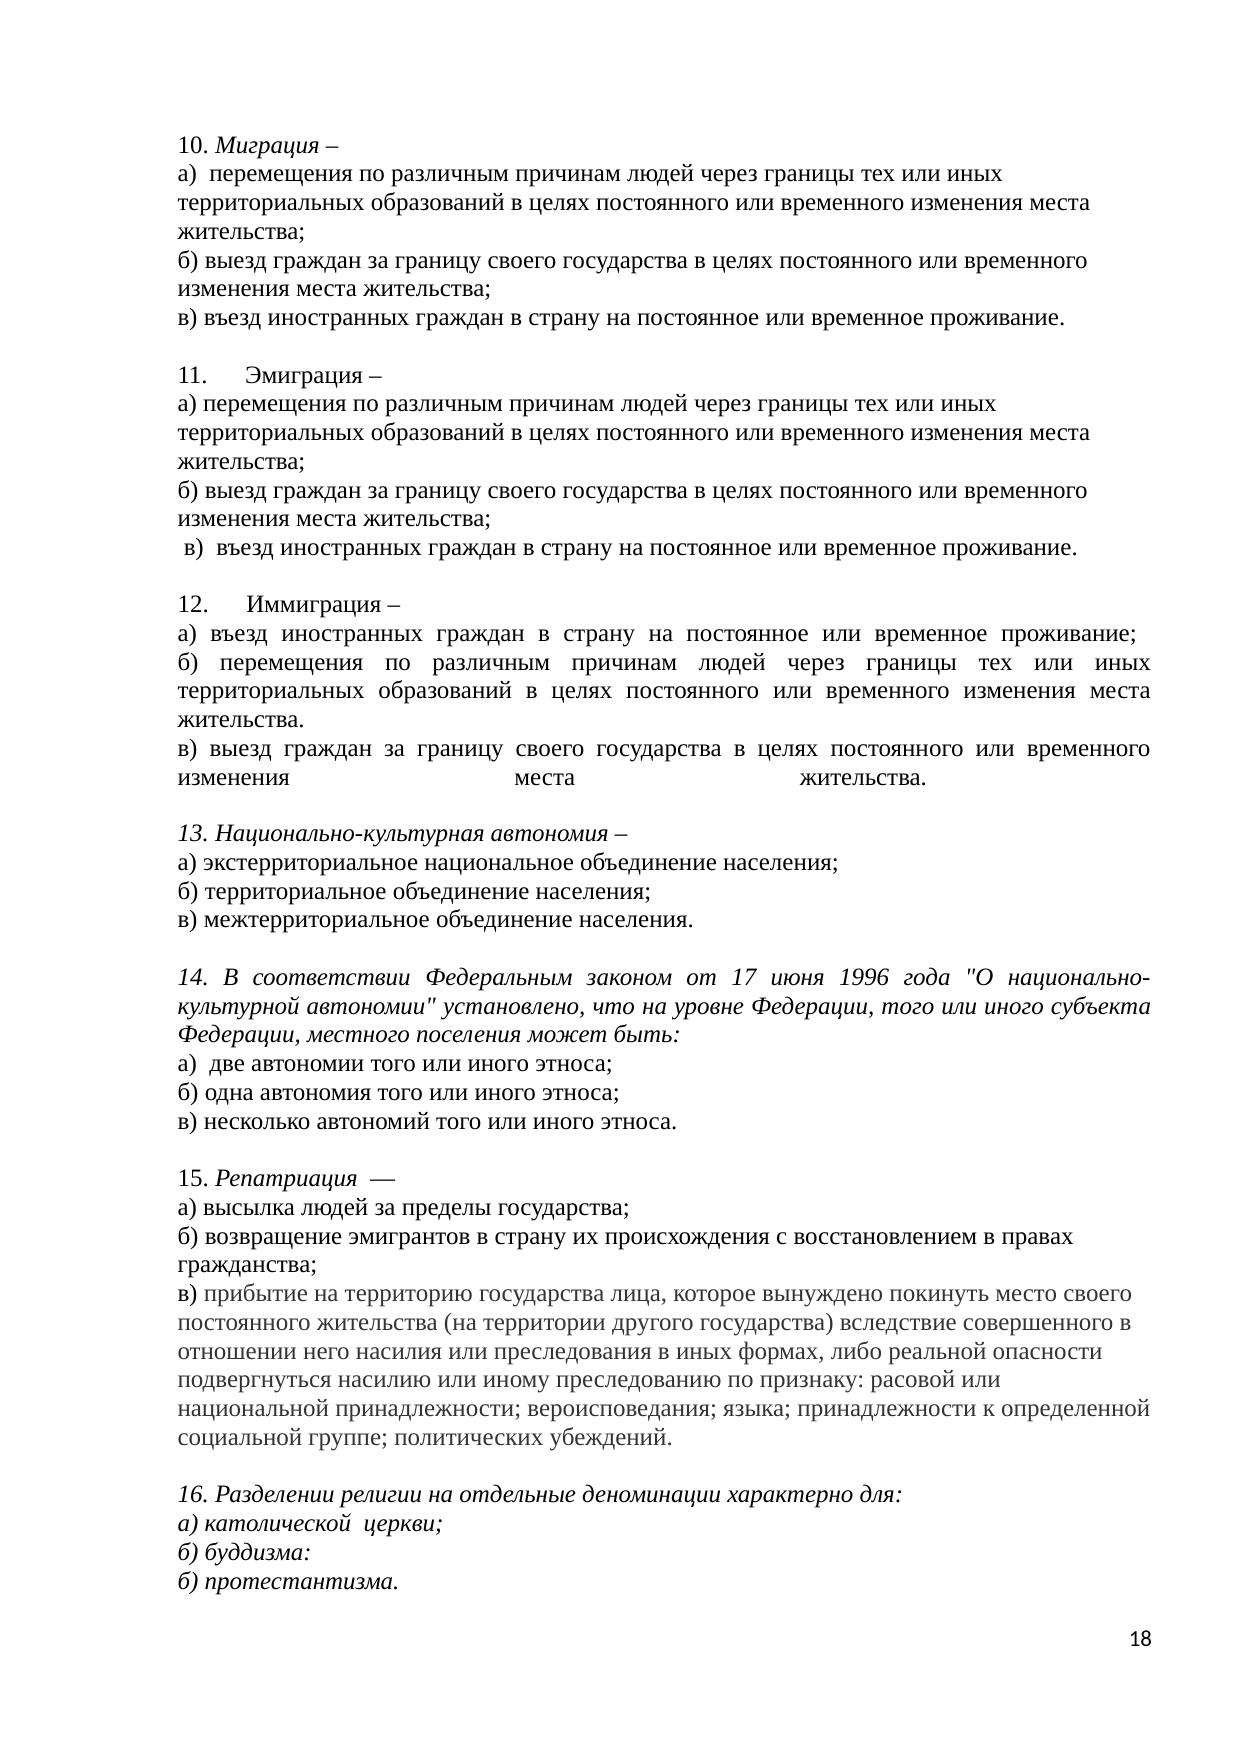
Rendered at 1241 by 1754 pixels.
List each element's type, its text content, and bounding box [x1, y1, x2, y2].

text а) въезд иностранных граждан в страну на постоянное или временное проживание; б) перемещения по различным причинам людей через границы тех или иных территориальных образований в целях постоянного или временного изменения места жительства. в) выезд граждан за границу своего государства в целях постоянного или временного изменения места жительства. [177, 618, 1152, 818]
text а) высылка людей за пределы государства; [177, 1192, 1152, 1221]
text в) несколько автономий того или иного этноса. [177, 1106, 1152, 1134]
text б) возвращение эмигрантов в страну их происхождения с восстановлением в правах гражданства; [177, 1221, 1152, 1278]
text б) протестантизма. [177, 1566, 1152, 1594]
text 15. Репатриация — [177, 1163, 1152, 1192]
text б) буддизма: [177, 1537, 1152, 1566]
text в) межтерриториальное объединение населения. [177, 904, 1152, 933]
text а) перемещения по различным причинам людей через границы тех или иных территориальных образований в целях постоянного или временного изменения места жительства; б) выезд граждан за границу своего государства в целях постоянного или временного изменения места жительства; в) въезд иностранных граждан в страну на постоянное или временное проживание. [177, 158, 1152, 331]
text 13. Национально-культурная автономия – [177, 818, 1152, 847]
text в) прибытие на территорию государства лица, которое вынуждено покинуть место своего постоянного жительства (на территории другого государства) вследствие совершенного в отношении него насилия или преследования в иных формах, либо реальной опасности подвергнуться насилию или иному преследованию по признаку: расовой или национальной принадлежности; вероисповедания; языка; принадлежности к определенной социальной группе; политических убеждений. [177, 1278, 1152, 1451]
text б) территориальное объединение населения; [177, 876, 1152, 904]
text 16. Разделении религии на отдельные деноминации характерно для: [177, 1479, 1152, 1508]
text а) экстерриториальное национальное объединение населения; [177, 847, 1152, 876]
text 14. В соответствии Федеральным законом от 17 июня 1996 года "О национально-культурной автономии" установлено, что на уровне Федерации, того или иного субъекта Федерации, местного поселения может быть: [177, 962, 1152, 1048]
text 10. Миграция – [177, 130, 1152, 158]
text а) две автономии того или иного этноса; [177, 1048, 1152, 1077]
text б) одна автономия того или иного этноса; [177, 1077, 1152, 1106]
text 12. Иммиграция – [177, 589, 1152, 618]
text а) католической церкви; [177, 1508, 1152, 1537]
text 11. Эмиграция – [177, 360, 1152, 388]
text а) перемещения по различным причинам людей через границы тех или иных территориальных образований в целях постоянного или временного изменения места жительства; б) выезд граждан за границу своего государства в целях постоянного или временного изменения места жительства; в) въезд иностранных граждан в страну на постоянное или временное проживание. [177, 388, 1152, 589]
